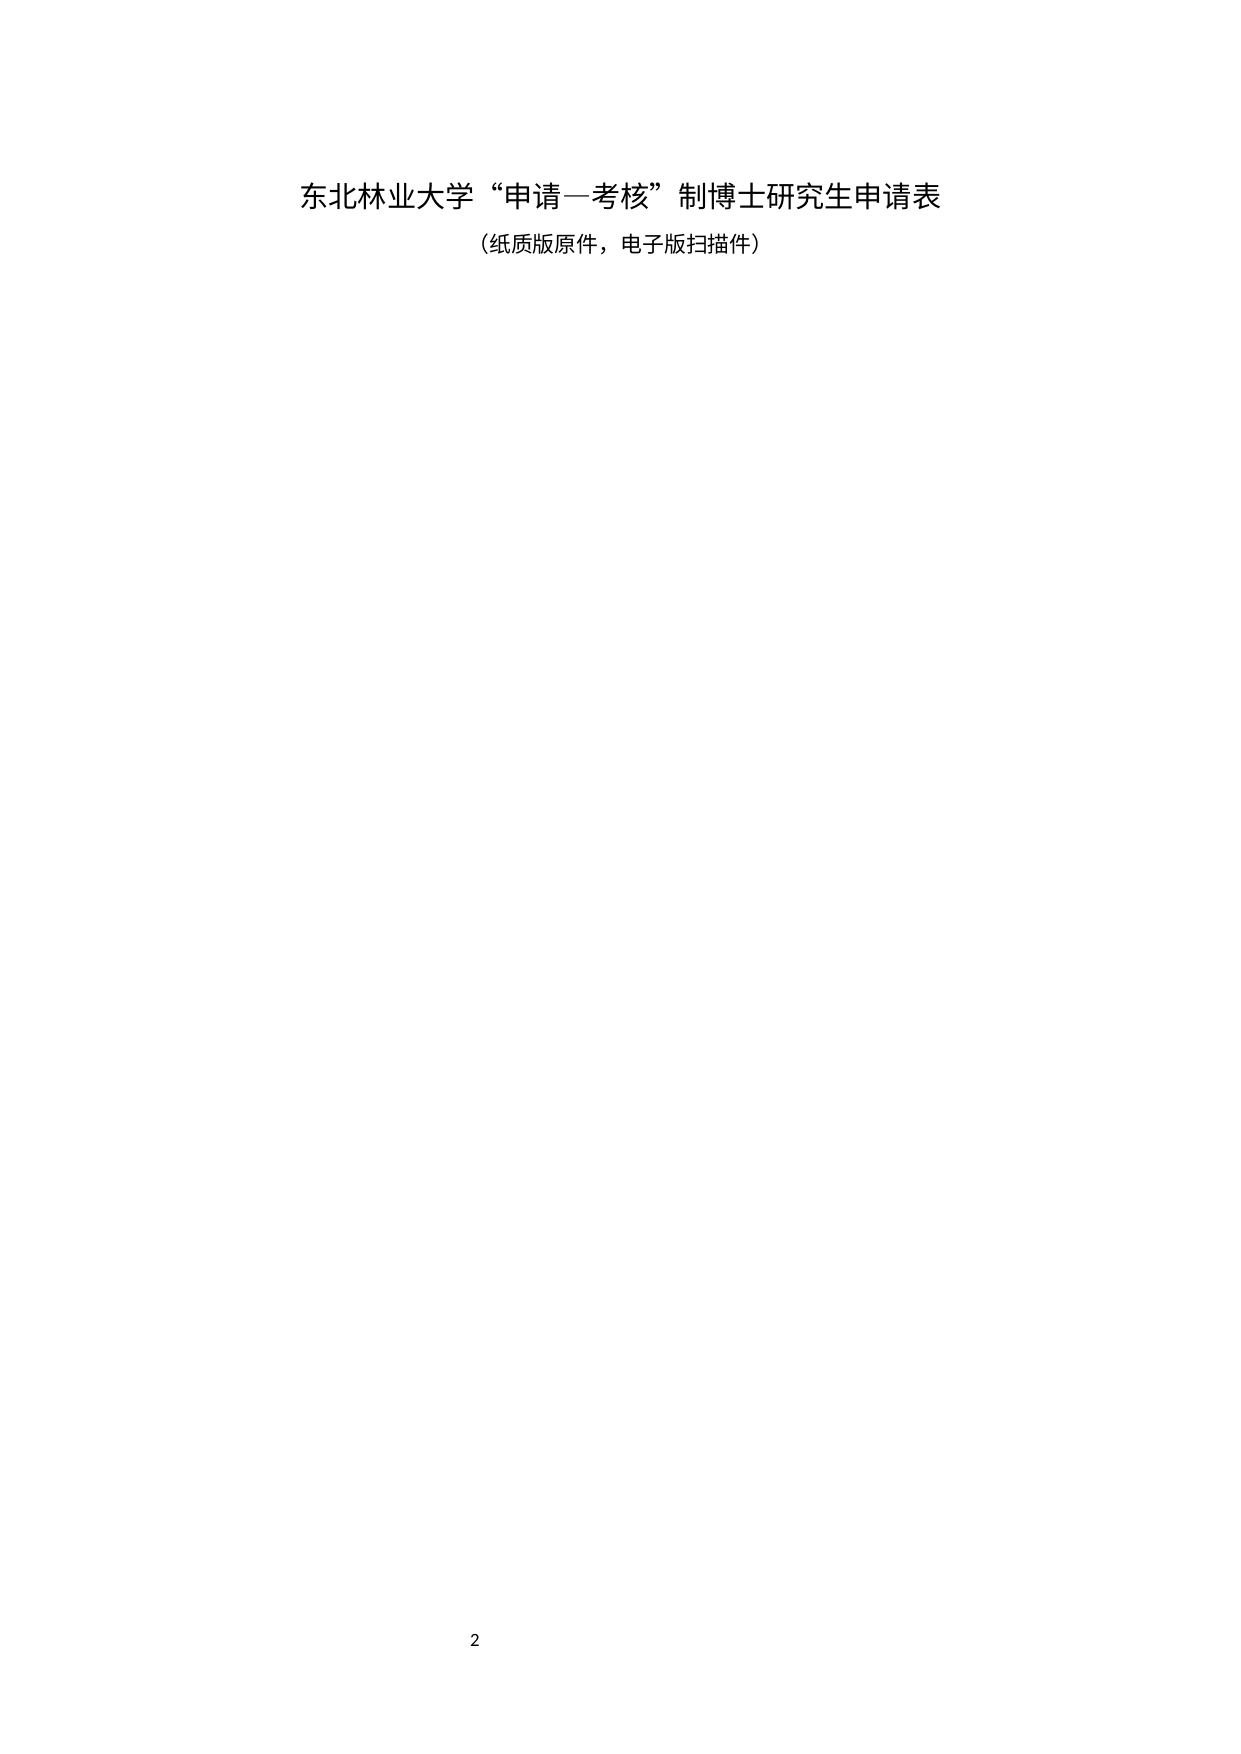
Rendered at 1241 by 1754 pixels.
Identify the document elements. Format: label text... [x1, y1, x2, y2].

text 东北林业大学“申请—考核”制博士研究生申请表 [187, 162, 1053, 227]
text （纸质版原件，电子版扫描件） [187, 227, 1053, 259]
